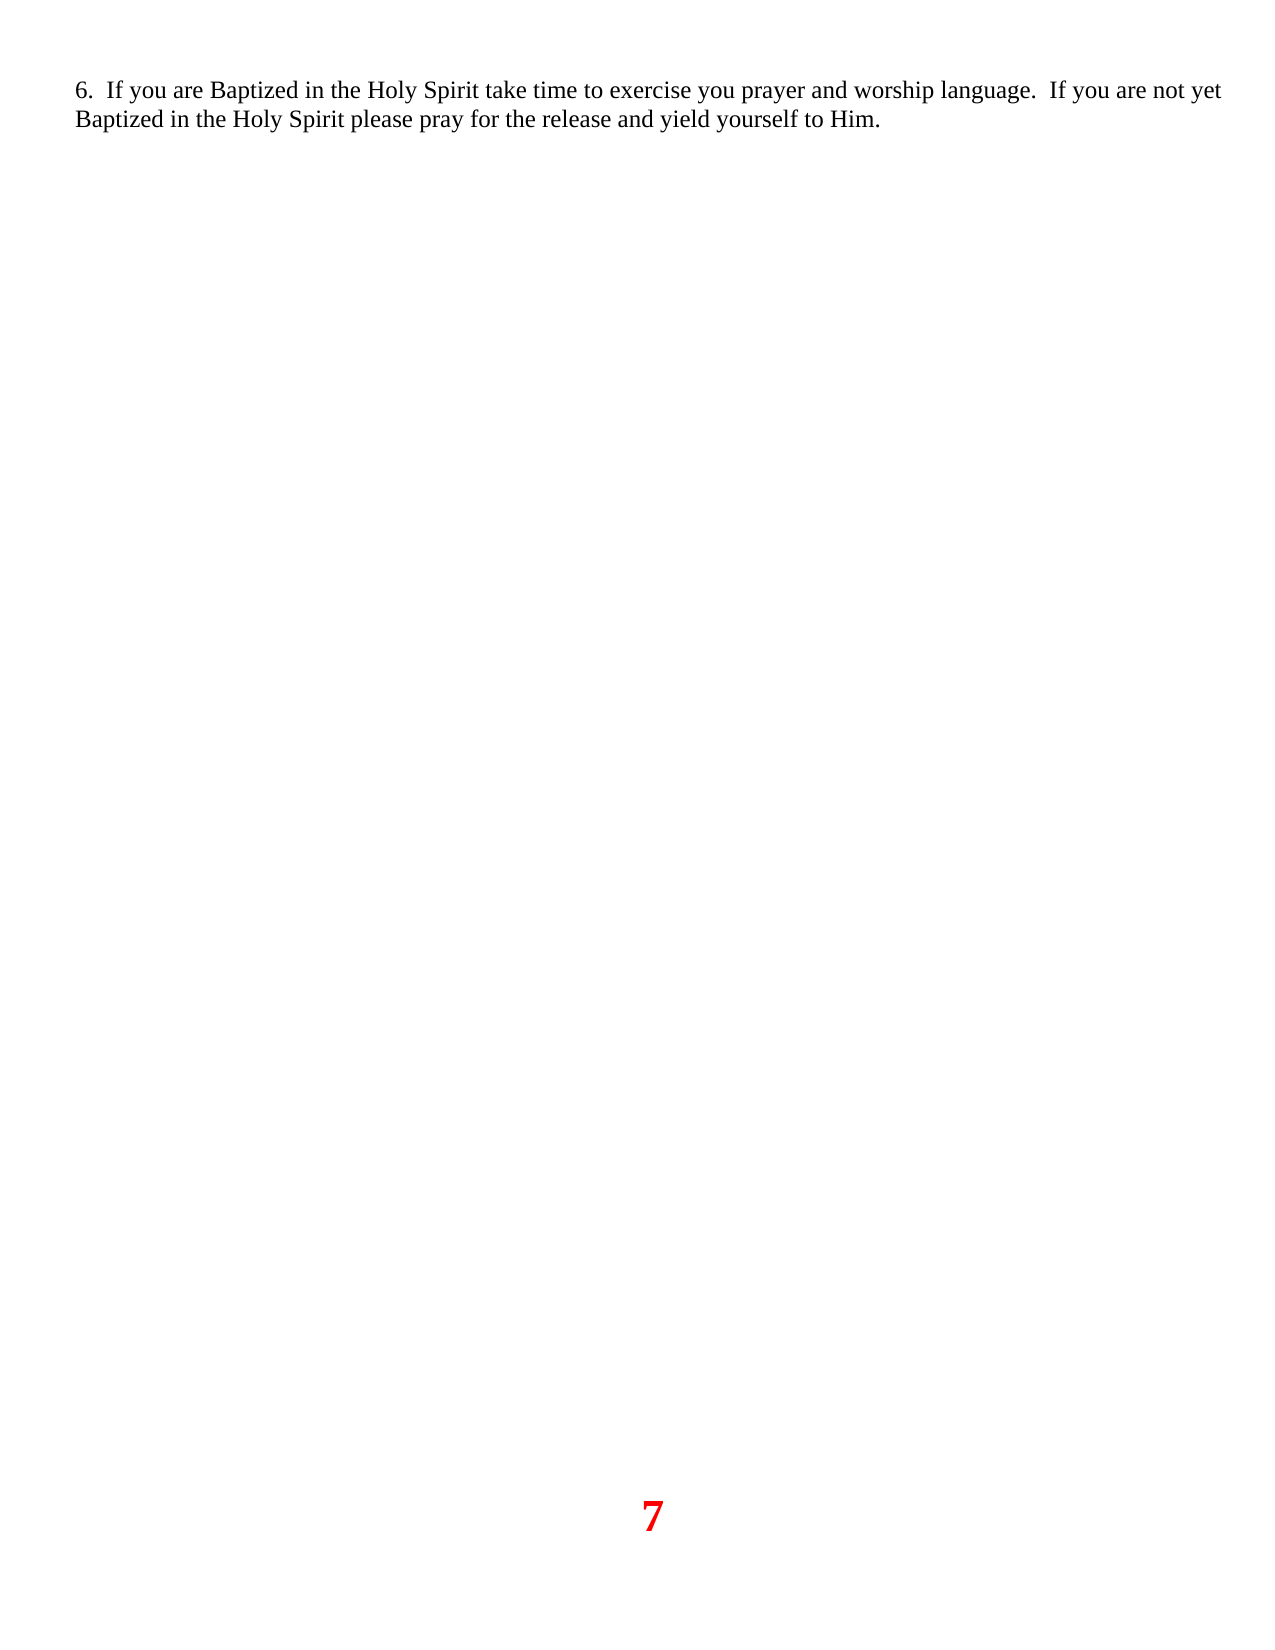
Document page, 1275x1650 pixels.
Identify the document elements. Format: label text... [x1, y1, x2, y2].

text 6. If you are Baptized in the Holy Spirit take time to exercise you prayer and worship language. If you are not yet Baptized in the Holy Spirit please pray for the release and yield yourself to Him. [75, 75, 1230, 132]
